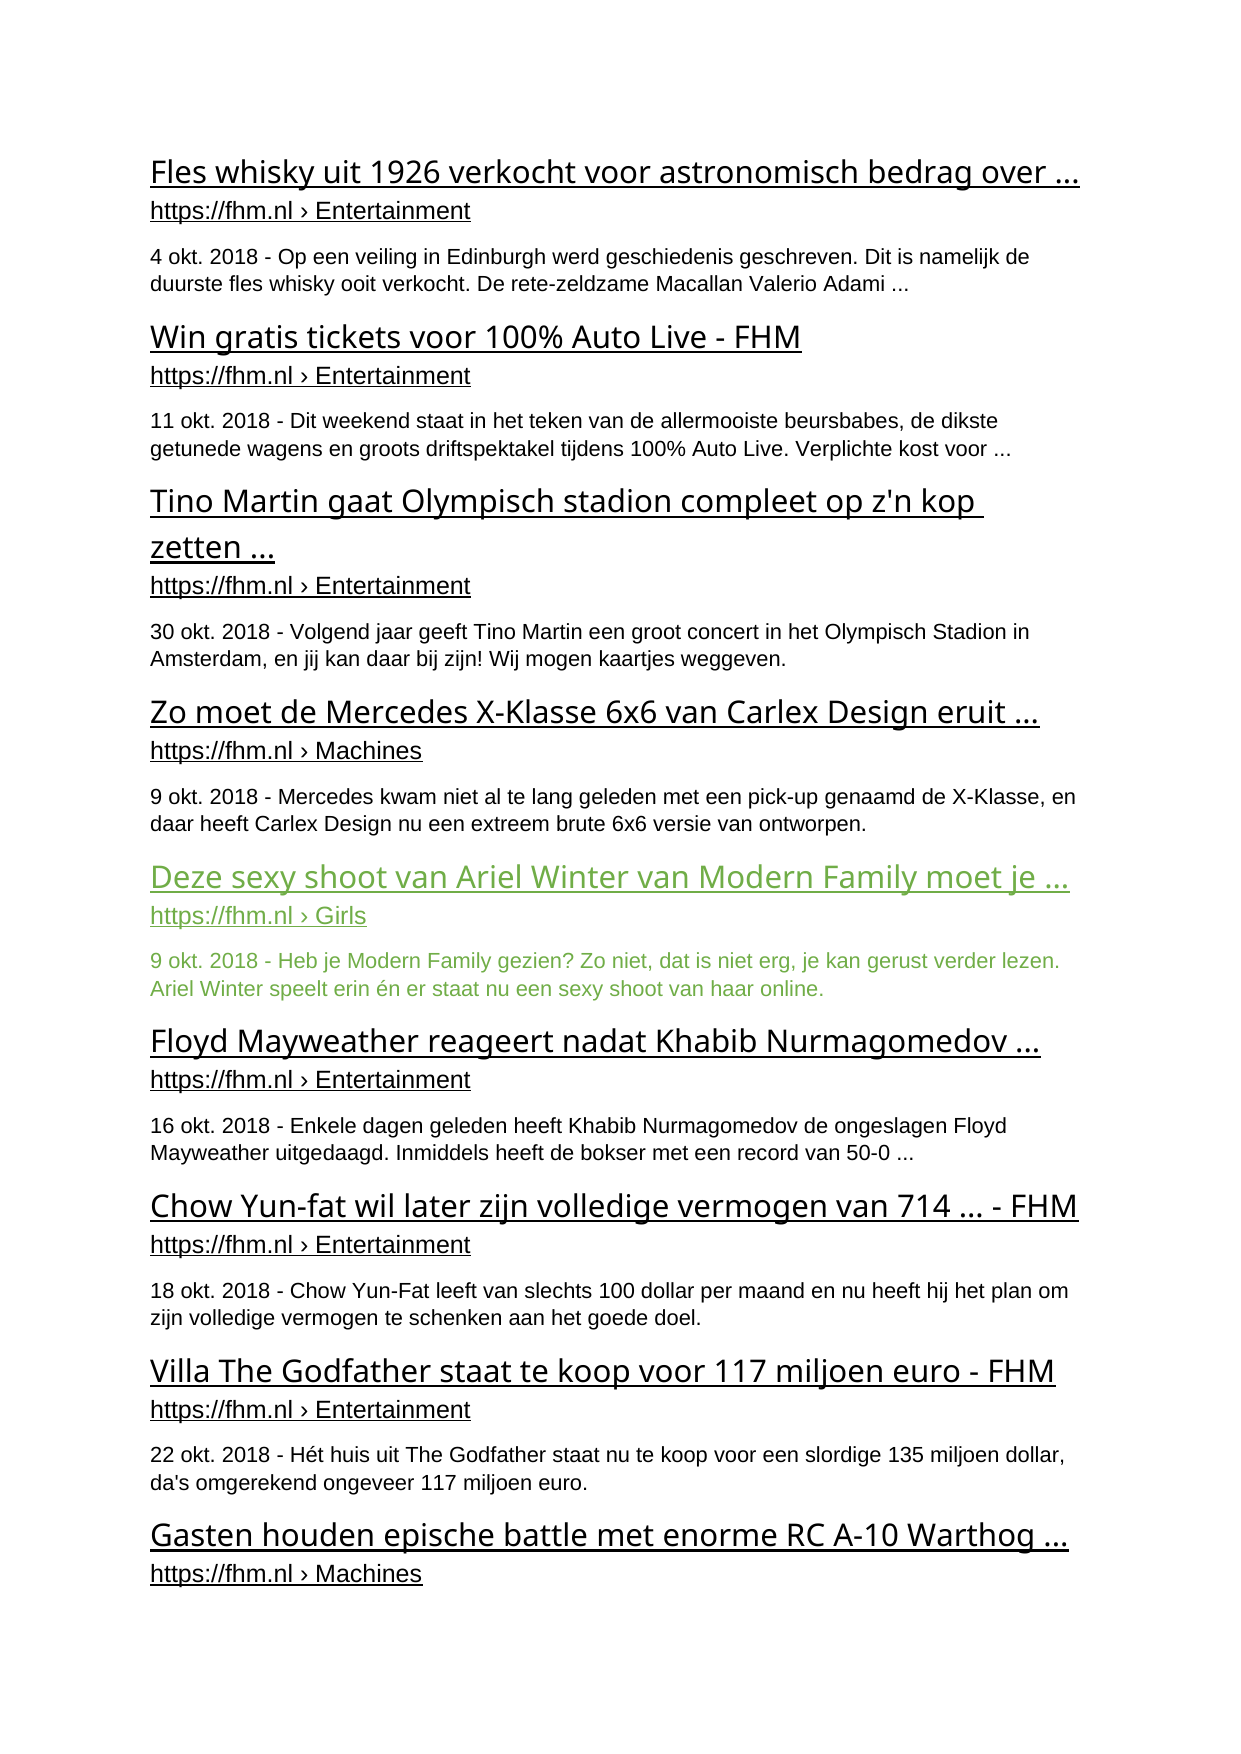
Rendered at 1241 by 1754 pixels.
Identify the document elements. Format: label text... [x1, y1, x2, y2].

text https://fhm.nl › Machines [150, 736, 1090, 765]
text https://fhm.nl › Machines [150, 1559, 1090, 1588]
text https://fhm.nl › Girls [150, 901, 1090, 929]
text 9 okt. 2018 - Mercedes kwam niet al te lang geleden met een pick-up genaamd de X-Klasse, en daar heeft Carlex Design nu een extreem brute 6x6 versie van ontworpen. [150, 784, 1090, 836]
subtitle Deze sexy shoot van Ariel Winter van Modern Family moet je ... [150, 855, 1090, 897]
text https://fhm.nl › Entertainment [150, 1395, 1090, 1423]
text 9 okt. 2018 - Heb je Modern Family gezien? Zo niet, dat is niet erg, je kan gerust verder lezen. Ariel Winter speelt erin én er staat nu een sexy shoot van haar online. [150, 948, 1090, 1001]
text 4 okt. 2018 - Op een veiling in Edinburgh werd geschiedenis geschreven. Dit is namelijk de duurste fles whisky ooit verkocht. De rete-zeldzame Macallan Valerio Adami ... [150, 244, 1090, 296]
text 11 okt. 2018 - Dit weekend staat in het teken van de allermooiste beursbabes, de dikste getunede wagens en groots driftspektakel tijdens 100% Auto Live. Verplichte kost voor ... [150, 408, 1090, 461]
subtitle Fles whisky uit 1926 verkocht voor astronomisch bedrag over ... [150, 150, 1090, 193]
subtitle Tino Martin gaat Olympisch stadion compleet op z'n kop zetten ... [150, 479, 1090, 568]
subtitle Gasten houden epische battle met enorme RC A-10 Warthog ... [150, 1513, 1090, 1556]
subtitle Chow Yun-fat wil later zijn volledige vermogen van 714 ... - FHM [150, 1184, 1090, 1227]
text https://fhm.nl › Entertainment [150, 1230, 1090, 1259]
subtitle Zo moet de Mercedes X-Klasse 6x6 van Carlex Design eruit ... [150, 690, 1090, 733]
text https://fhm.nl › Entertainment [150, 361, 1090, 389]
subtitle Win gratis tickets voor 100% Auto Live - FHM [150, 315, 1090, 357]
text 16 okt. 2018 - Enkele dagen geleden heeft Khabib Nurmagomedov de ongeslagen Floyd Mayweather uitgedaagd. Inmiddels heeft de bokser met een record van 50-0 ... [150, 1113, 1090, 1165]
text https://fhm.nl › Entertainment [150, 571, 1090, 600]
text https://fhm.nl › Entertainment [150, 1065, 1090, 1094]
text 30 okt. 2018 - Volgend jaar geeft Tino Martin een groot concert in het Olympisch Stadion in Amsterdam, en jij kan daar bij zijn! Wij mogen kaartjes weggeven. [150, 619, 1090, 671]
text 22 okt. 2018 - Hét huis uit The Godfather staat nu te koop voor een slordige 135 miljoen dollar, da's omgerekend ongeveer 117 miljoen euro. [150, 1442, 1090, 1495]
text 18 okt. 2018 - Chow Yun-Fat leeft van slechts 100 dollar per maand en nu heeft hij het plan om zijn volledige vermogen te schenken aan het goede doel. [150, 1278, 1090, 1330]
subtitle Floyd Mayweather reageert nadat Khabib Nurmagomedov ... [150, 1019, 1090, 1062]
text https://fhm.nl › Entertainment [150, 196, 1090, 225]
subtitle Villa The Godfather staat te koop voor 117 miljoen euro - FHM [150, 1349, 1090, 1391]
